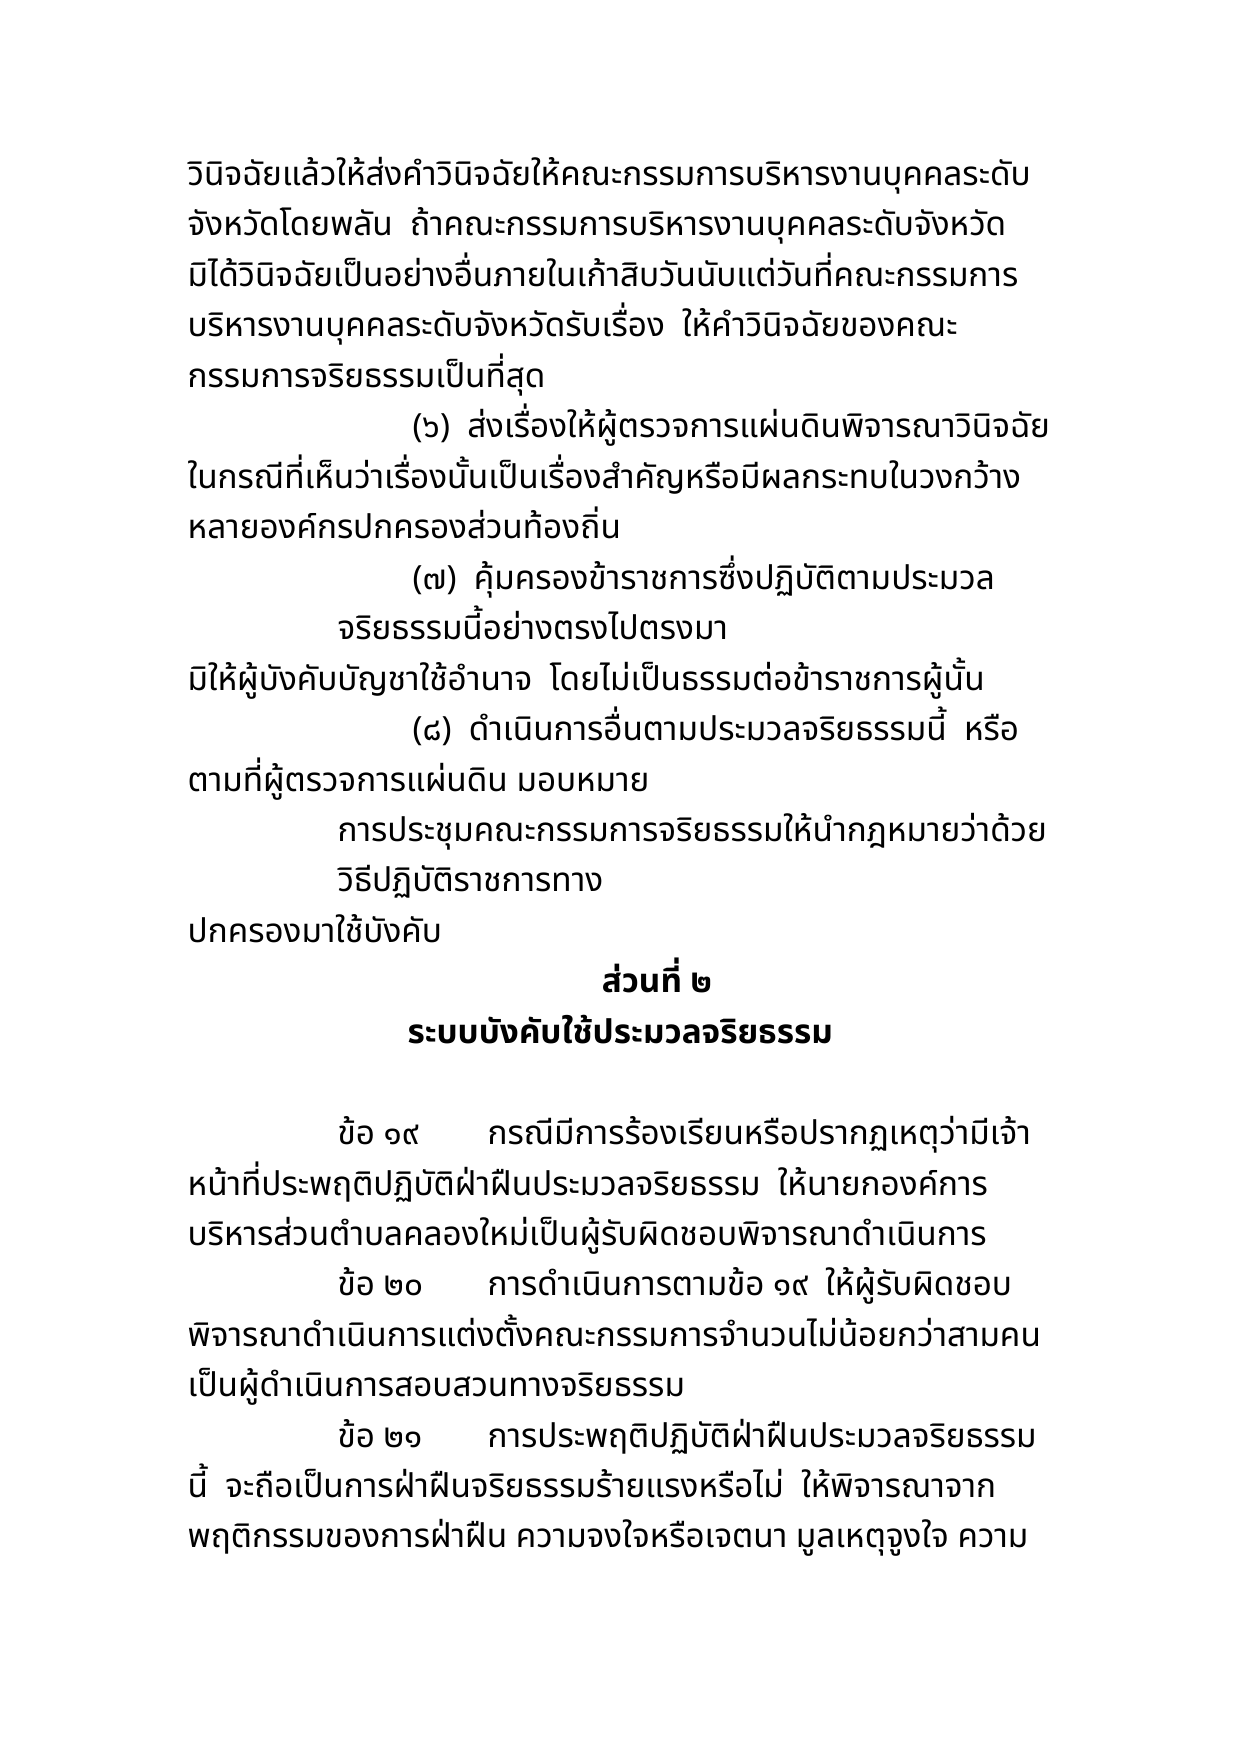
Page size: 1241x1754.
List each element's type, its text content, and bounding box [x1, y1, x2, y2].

text ระบบบังคับใช้ประมวลจริยธรรม [187, 1008, 1053, 1058]
text ปกครองมาใช้บังคับ [187, 907, 1053, 957]
text การประชุมคณะกรรมการจริยธรรมให้นำกฎหมายว่าด้วยวิธีปฏิบัติราชการทาง [337, 806, 1053, 907]
text (๘) ดำเนินการอื่นตามประมวลจริยธรรมนี้ หรือตามที่ผู้ตรวจการแผ่นดิน มอบหมาย [187, 705, 1053, 806]
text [187, 1412, 1053, 1563]
text ข้อ ๒๐ การดำเนินการตามข้อ ๑๙ ให้ผู้รับผิดชอบพิจารณาดำเนินการแต่งตั้งคณะกรรมการจำนวนไม่น้อยกว่าสามคน เป็นผู้ดำเนินการสอบสวนทางจริยธรรม [187, 1260, 1053, 1412]
text ส่วนที่ ๒ [187, 957, 1053, 1008]
text มิให้ผู้บังคับบัญชาใช้อำนาจ โดยไม่เป็นธรรมต่อข้าราชการผู้นั้น [187, 654, 1053, 705]
text (๖) ส่งเรื่องให้ผู้ตรวจการแผ่นดินพิจารณาวินิจฉัยในกรณีที่เห็นว่าเรื่องนั้นเป็นเรื่องสำคัญหรือมีผลกระทบในวงกว้างหลายองค์กรปกครองส่วนท้องถิ่น [187, 402, 1053, 553]
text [187, 150, 1053, 402]
text (๗) คุ้มครองข้าราชการซึ่งปฏิบัติตามประมวลจริยธรรมนี้อย่างตรงไปตรงมา [337, 553, 1053, 654]
text ข้อ ๑๙ กรณีมีการร้องเรียนหรือปรากฏเหตุว่ามีเจ้าหน้าที่ประพฤติปฏิบัติฝ่าฝืนประมวลจริยธรรม ให้นายกองค์การบริหารส่วนตำบลคลองใหม่เป็นผู้รับผิดชอบพิจารณาดำเนินการ [187, 1109, 1053, 1260]
